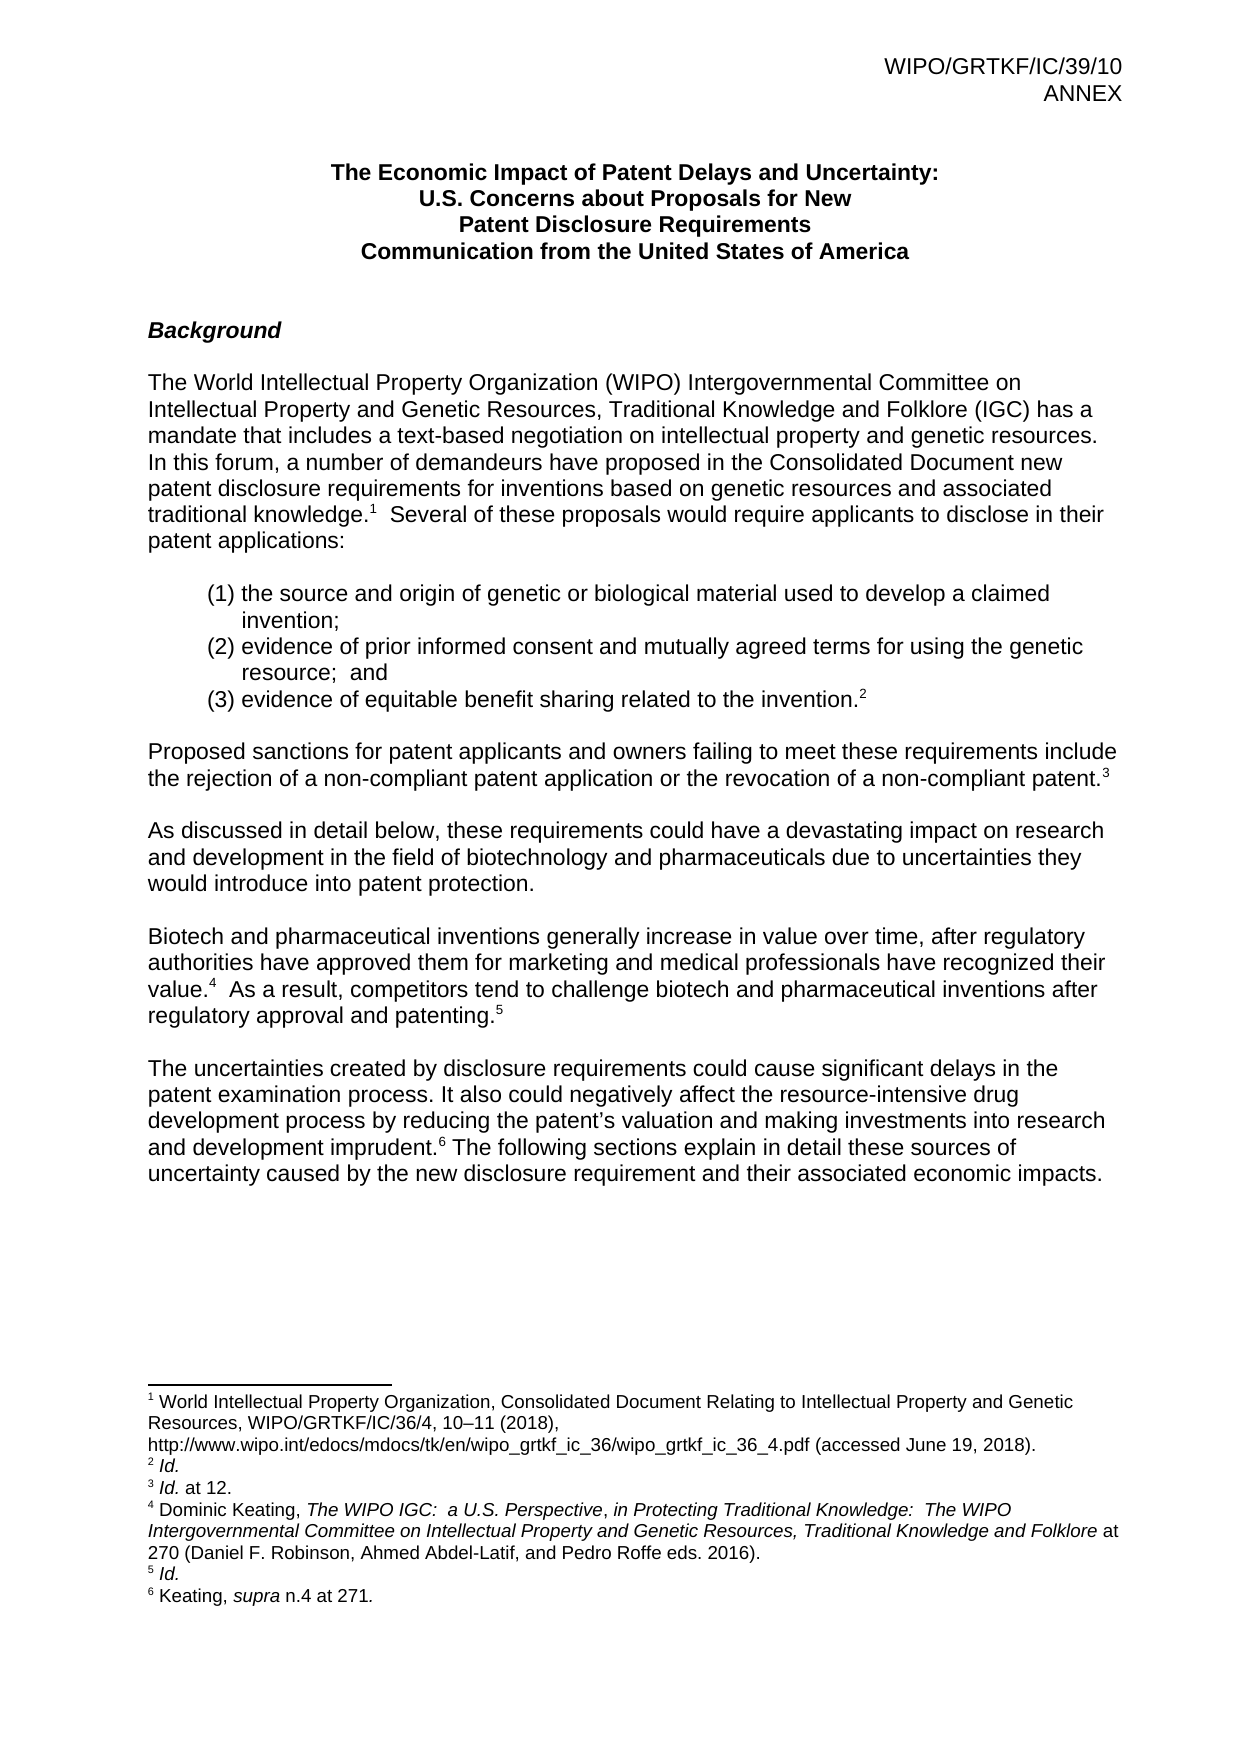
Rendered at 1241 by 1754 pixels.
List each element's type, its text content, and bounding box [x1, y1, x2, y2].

text Communication from the United States of America [148, 238, 1122, 264]
text Proposed sanctions for patent applicants and owners failing to meet these requirements include the rejection of a non-compliant patent application or the revocation of a non-compliant patent. [148, 738, 1122, 791]
text (2) evidence of prior informed consent and mutually agreed terms for using the genetic resource; and [207, 633, 1122, 686]
text As discussed in detail below, these requirements could have a devastating impact on research and development in the field of biotechnology and pharmaceuticals due to uncertainties they would introduce into patent protection. [148, 817, 1122, 896]
text (3) evidence of equitable benefit sharing related to the invention. [207, 686, 1122, 712]
text Patent Disclosure Requirements [148, 211, 1122, 238]
text Background [148, 317, 1122, 343]
text Biotech and pharmaceutical inventions generally increase in value over time, after regulatory authorities have approved them for marketing and medical professionals have recognized their value. As a result, competitors tend to challenge biotech and pharmaceutical inventions after regulatory approval and patenting. [148, 923, 1122, 1028]
text The World Intellectual Property Organization (WIPO) Intergovernmental Committee on Intellectual Property and Genetic Resources, Traditional Knowledge and Folklore (IGC) has a mandate that includes a text-based negotiation on intellectual property and genetic resources. In this forum, a number of demandeurs have proposed in the Consolidated Document new patent disclosure requirements for inventions based on genetic resources and associated traditional knowledge. Several of these proposals would require applicants to disclose in their patent applications: [148, 369, 1122, 554]
text U.S. Concerns about Proposals for New [148, 185, 1122, 211]
text The uncertainties created by disclosure requirements could cause significant delays in the patent examination process. It also could negatively affect the resource-intensive drug development process by reducing the patent’s valuation and making investments into research and development imprudent. The following sections explain in detail these sources of uncertainty caused by the new disclosure requirement and their associated economic impacts. [148, 1054, 1122, 1186]
text (1) the source and origin of genetic or biological material used to develop a claimed invention; [207, 580, 1122, 633]
text The Economic Impact of Patent Delays and Uncertainty: [148, 158, 1122, 185]
